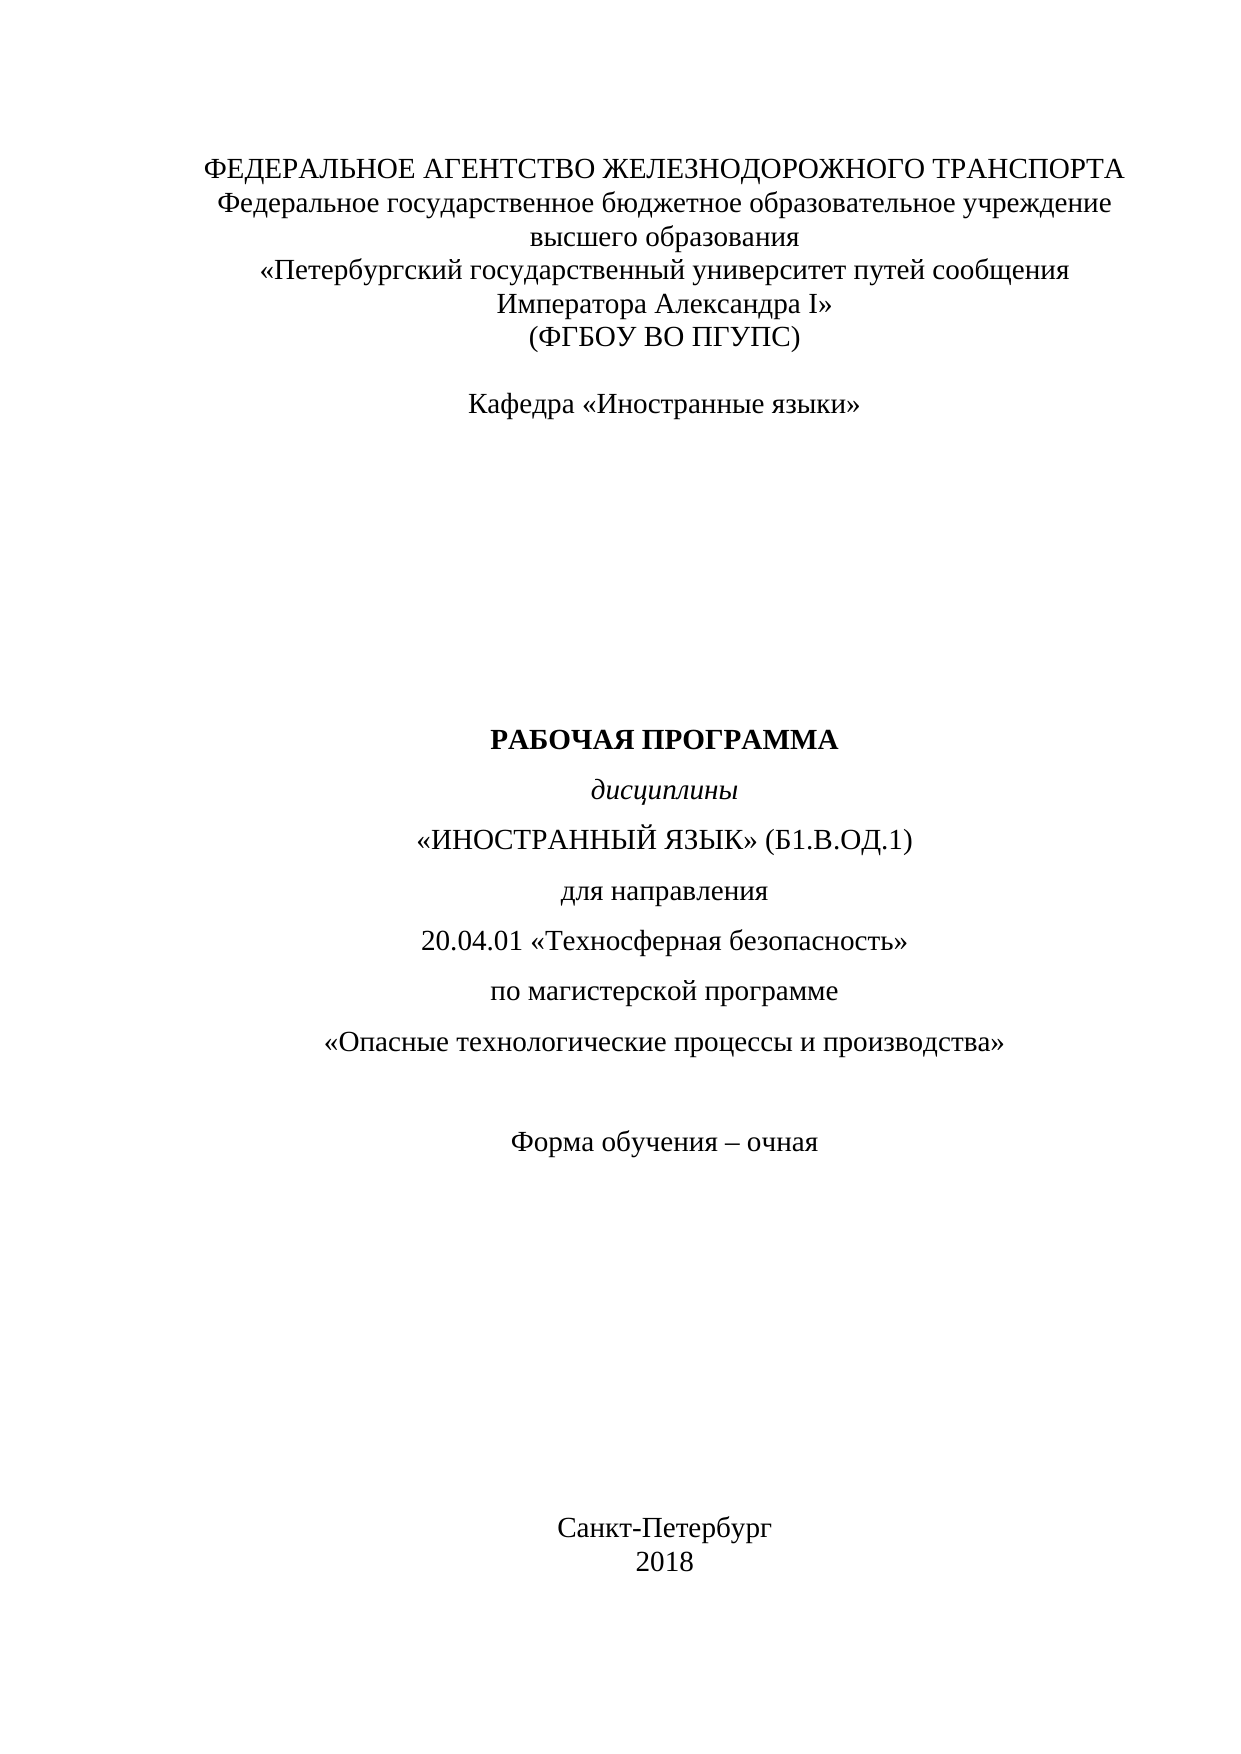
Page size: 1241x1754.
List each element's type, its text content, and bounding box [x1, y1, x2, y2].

text Кафедра «Иностранные языки» [177, 386, 1152, 420]
text «Петербургский государственный университет путей сообщения [177, 252, 1152, 286]
text Федеральное государственное бюджетное образовательное учреждение [177, 185, 1152, 219]
text 20.04.01 «Техносферная безопасность» [177, 923, 1152, 957]
text РАБОЧАЯ ПРОГРАММА [177, 722, 1152, 755]
text высшего образования [177, 219, 1152, 252]
text «Опасные технологические процессы и производства» [177, 1024, 1152, 1057]
text Санкт-Петербург [177, 1510, 1152, 1544]
text 2018 [177, 1544, 1152, 1577]
text (ФГБОУ ВО ПГУПС) [177, 319, 1152, 353]
text по магистерской программе [177, 973, 1152, 1007]
text Императора Александра I» [177, 286, 1152, 319]
text дисциплины [177, 772, 1152, 806]
text «ИНОСТРАННЫЙ ЯЗЫК» (Б1.В.ОД.1) [177, 822, 1152, 856]
text для направления [177, 873, 1152, 906]
text ФЕДЕРАЛЬНОЕ АГЕНТСТВО ЖЕЛЕЗНОДОРОЖНОГО ТРАНСПОРТА [177, 152, 1152, 185]
text Форма обучения – очная [177, 1124, 1152, 1158]
